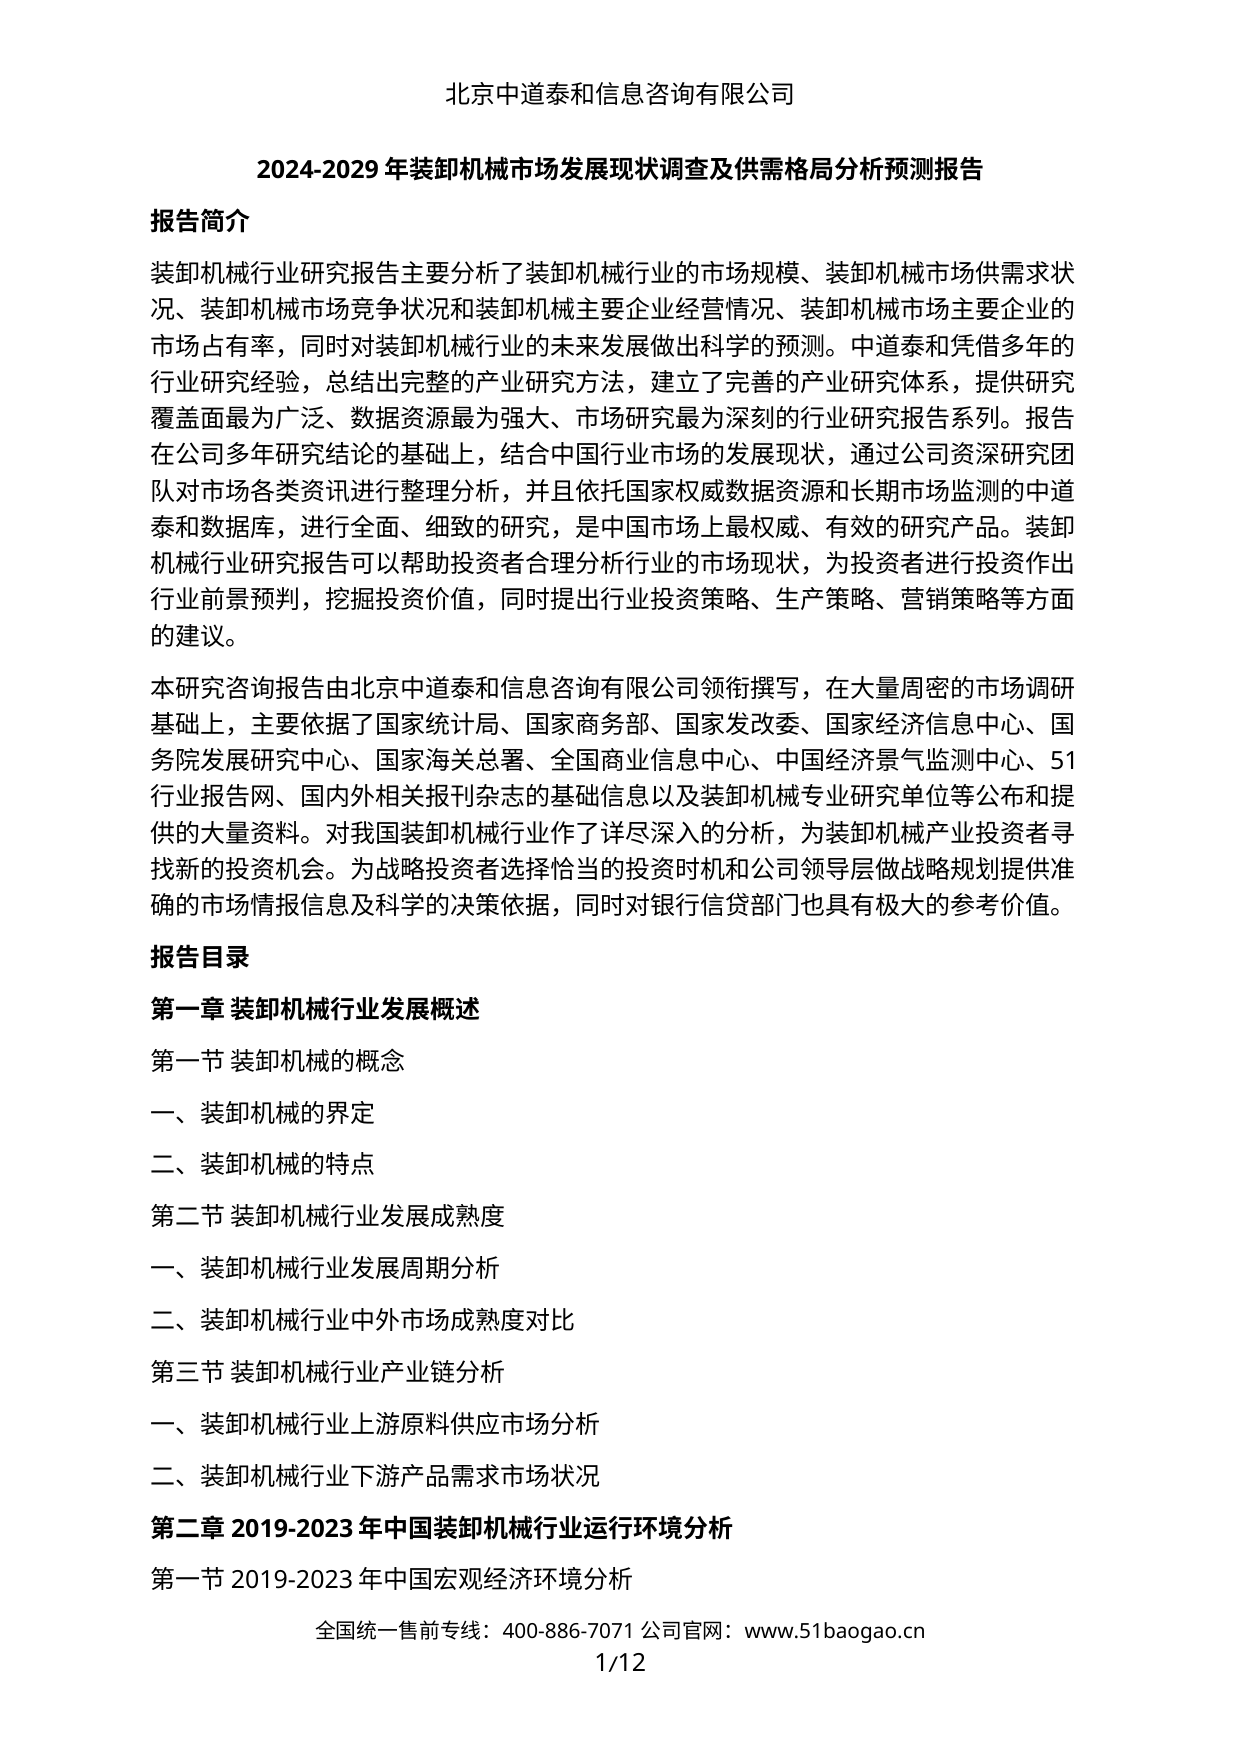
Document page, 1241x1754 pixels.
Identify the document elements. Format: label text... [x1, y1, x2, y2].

text 一、装卸机械行业上游原料供应市场分析 [150, 1404, 1090, 1441]
text 第一章 装卸机械行业发展概述 [150, 989, 1090, 1026]
text 第二节 装卸机械行业发展成熟度 [150, 1197, 1090, 1233]
text 二、装卸机械的特点 [150, 1145, 1090, 1181]
text 报告目录 [150, 937, 1090, 974]
text 二、装卸机械行业中外市场成熟度对比 [150, 1301, 1090, 1337]
text 2024-2029年装卸机械市场发展现状调查及供需格局分析预测报告 [150, 150, 1090, 186]
text 一、装卸机械的界定 [150, 1093, 1090, 1129]
text 第三节 装卸机械行业产业链分析 [150, 1352, 1090, 1389]
text 一、装卸机械行业发展周期分析 [150, 1249, 1090, 1285]
text 第一节 2019-2023年中国宏观经济环境分析 [150, 1560, 1090, 1596]
text 报告简介 [150, 202, 1090, 238]
text 第二章 2019-2023年中国装卸机械行业运行环境分析 [150, 1508, 1090, 1544]
text 第一节 装卸机械的概念 [150, 1041, 1090, 1077]
text 本研究咨询报告由北京中道泰和信息咨询有限公司领衔撰写，在大量周密的市场调研基础上，主要依据了国家统计局、国家商务部、国家发改委、国家经济信息中心、国务院发展研究中心、国家海关总署、全国商业信息中心、中国经济景气监测中心、51行业报告网、国内外相关报刊杂志的基础信息以及装卸机械专业研究单位等公布和提供的大量资料。对我国装卸机械行业作了详尽深入的分析，为装卸机械产业投资者寻找新的投资机会。为战略投资者选择恰当的投资时机和公司领导层做战略规划提供准确的市场情报信息及科学的决策依据，同时对银行信贷部门也具有极大的参考价值。 [150, 668, 1090, 922]
text 二、装卸机械行业下游产品需求市场状况 [150, 1456, 1090, 1492]
text 装卸机械行业研究报告主要分析了装卸机械行业的市场规模、装卸机械市场供需求状况、装卸机械市场竞争状况和装卸机械主要企业经营情况、装卸机械市场主要企业的市场占有率，同时对装卸机械行业的未来发展做出科学的预测。中道泰和凭借多年的行业研究经验，总结出完整的产业研究方法，建立了完善的产业研究体系，提供研究覆盖面最为广泛、数据资源最为强大、市场研究最为深刻的行业研究报告系列。报告在公司多年研究结论的基础上，结合中国行业市场的发展现状，通过公司资深研究团队对市场各类资讯进行整理分析，并且依托国家权威数据资源和长期市场监测的中道泰和数据库，进行全面、细致的研究，是中国市场上最权威、有效的研究产品。装卸机械行业研究报告可以帮助投资者合理分析行业的市场现状，为投资者进行投资作出行业前景预判，挖掘投资价值，同时提出行业投资策略、生产策略、营销策略等方面的建议。 [150, 254, 1090, 652]
